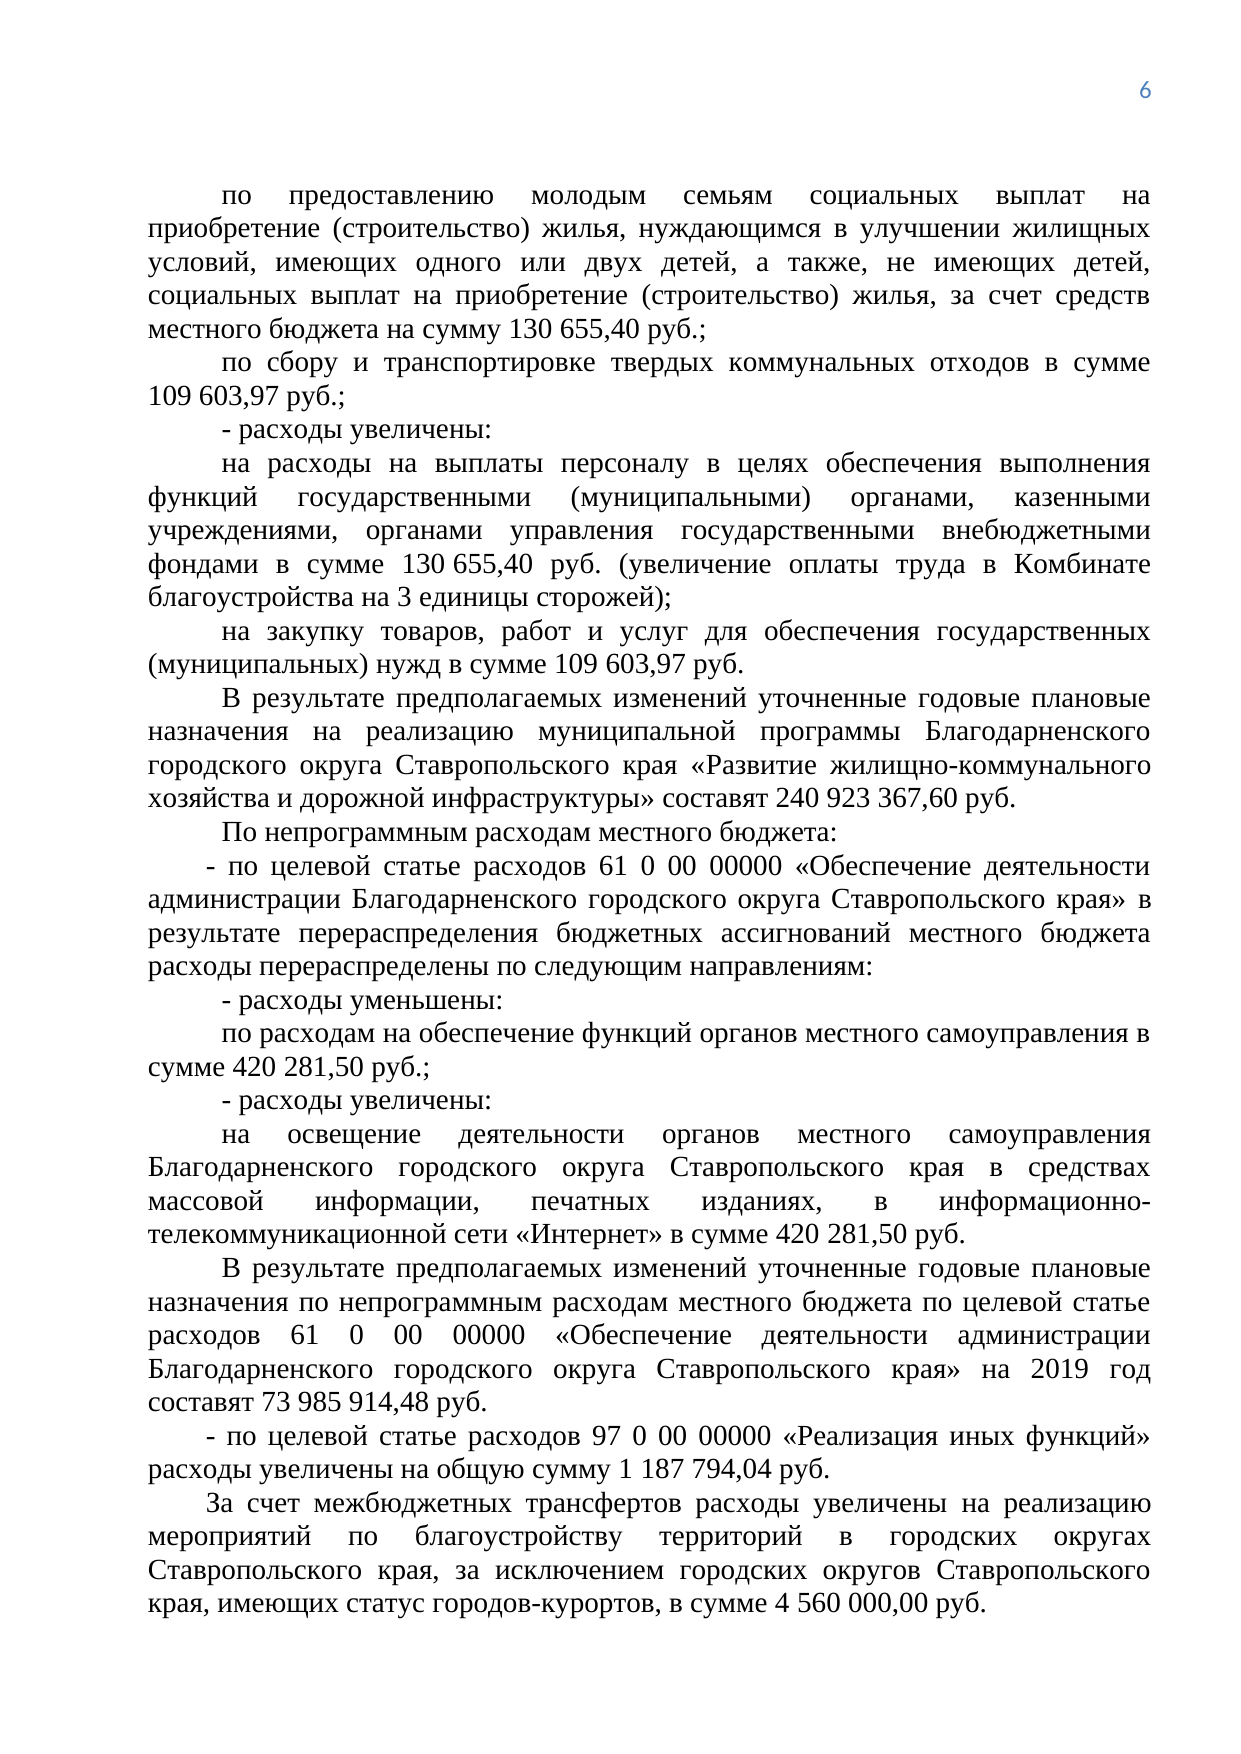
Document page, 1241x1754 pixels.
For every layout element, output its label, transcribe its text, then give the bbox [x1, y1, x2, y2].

text В результате предполагаемых изменений уточненные годовые плановые назначения по непрограммным расходам местного бюджета по целевой статье расходов 61 0 00 00000 «Обеспечение деятельности администрации Благодарненского городского округа Ставропольского края» на 2019 год составят 73 985 914,48 руб. [148, 1250, 1152, 1418]
text по предоставлению молодым семьям социальных выплат на приобретение (строительство) жилья, нуждающимся в улучшении жилищных условий, имеющих одного или двух детей, а также, не имеющих детей, социальных выплат на приобретение (строительство) жилья, за счет средств местного бюджета на сумму 130 655,40 руб.; [148, 177, 1152, 344]
text на закупку товаров, работ и услуг для обеспечения государственных (муниципальных) нужд в сумме 109 603,97 руб. [148, 613, 1152, 680]
text - расходы увеличены: [148, 412, 1152, 445]
text - расходы увеличены: [148, 1082, 1152, 1116]
text на освещение деятельности органов местного самоуправления Благодарненского городского округа Ставропольского края в средствах массовой информации, печатных изданиях, в информационно-телекоммуникационной сети «Интернет» в сумме 420 281,50 руб. [148, 1116, 1152, 1250]
text - расходы уменьшены: [148, 982, 1152, 1015]
text на расходы на выплаты персоналу в целях обеспечения выполнения функций государственными (муниципальными) органами, казенными учреждениями, органами управления государственными внебюджетными фондами в сумме 130 655,40 руб. (увеличение оплаты труда в Комбинате благоустройства на 3 единицы сторожей); [148, 445, 1152, 613]
text по сбору и транспортировке твердых коммунальных отходов в сумме 109 603,97 руб.; [148, 344, 1152, 412]
text - по целевой статье расходов 97 0 00 00000 «Реализация иных функций» расходы увеличены на общую сумму 1 187 794,04 руб. [148, 1418, 1152, 1485]
text По непрограммным расходам местного бюджета: [148, 814, 1152, 848]
text по расходам на обеспечение функций органов местного самоуправления в сумме 420 281,50 руб.; [148, 1015, 1152, 1082]
text В результате предполагаемых изменений уточненные годовые плановые назначения на реализацию муниципальной программы Благодарненского городского округа Ставропольского края «Развитие жилищно-коммунального хозяйства и дорожной инфраструктуры» составят 240 923 367,60 руб. [148, 680, 1152, 814]
text - по целевой статье расходов 61 0 00 00000 «Обеспечение деятельности администрации Благодарненского городского округа Ставропольского края» в результате перераспределения бюджетных ассигнований местного бюджета расходы перераспределены по следующим направлениям: [148, 848, 1152, 982]
text За счет межбюджетных трансфертов расходы увеличены на реализацию мероприятий по благоустройству территорий в городских округах Ставропольского края, за исключением городских округов Ставропольского края, имеющих статус городов-курортов, в сумме 4 560 000,00 руб. [148, 1485, 1152, 1619]
